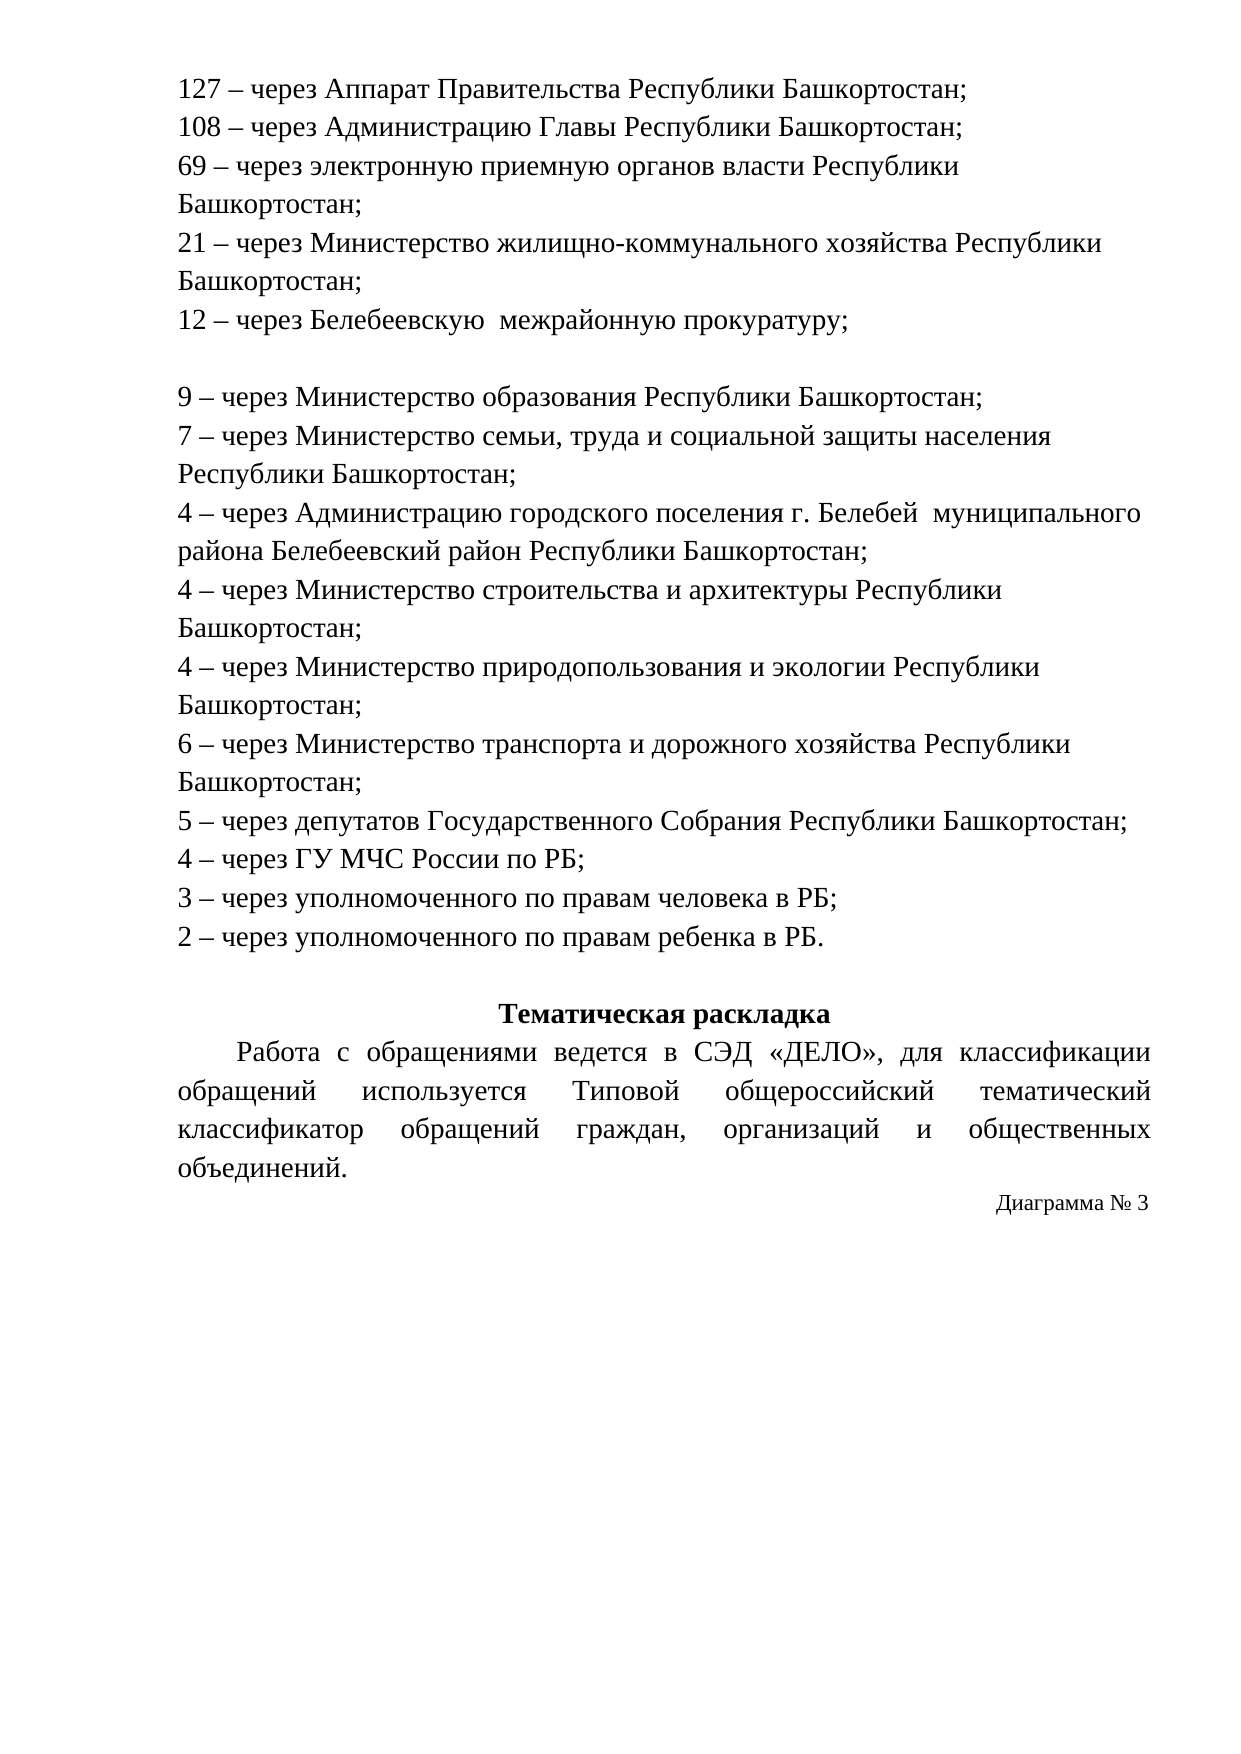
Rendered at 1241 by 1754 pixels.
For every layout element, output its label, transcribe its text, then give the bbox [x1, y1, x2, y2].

list 3 – через уполномоченного по правам человека в РБ; [177, 880, 1152, 914]
list 6 – через Министерство транспорта и дорожного хозяйства Республики Башкортостан; [177, 726, 1152, 798]
text 21 – через Министерство жилищно-коммунального хозяйства Республики Башкортостан; [177, 225, 1152, 297]
text 108 – через Администрацию Главы Республики Башкортостан; [177, 109, 1152, 143]
text 4 – через Министерство природопользования и экологии Республики Башкортостан; [177, 649, 1152, 721]
text Диаграмма № 3 [177, 1188, 1152, 1215]
text 4 – через Администрацию городского поселения г. Белебей муниципального района Белебеевский район Республики Башкортостан; [177, 495, 1152, 567]
text 9 – через Министерство образования Республики Башкортостан; [177, 379, 1152, 413]
list 2 – через уполномоченного по правам ребенка в РБ. [177, 919, 1152, 952]
list Тематическая раскладка [177, 996, 1152, 1029]
text 127 – через Аппарат Правительства Республики Башкортостан; [177, 71, 1152, 104]
list 4 – через ГУ МЧС России по РБ; [177, 842, 1152, 875]
text 4 – через Министерство строительства и архитектуры Республики Башкортостан; [177, 572, 1152, 644]
list 5 – через депутатов Государственного Собрания Республики Башкортостан; [177, 803, 1152, 837]
text 69 – через электронную приемную органов власти Республики Башкортостан; [177, 148, 1152, 220]
text 7 – через Министерство семьи, труда и социальной защиты населения Республики Башкортостан; [177, 418, 1152, 490]
text Работа с обращениями ведется в СЭД «ДЕЛО», для классификации обращений используется Типовой общероссийский тематический классификатор обращений граждан, организаций и общественных объединений. [177, 1034, 1152, 1183]
text 12 – через Белебеевскую межрайонную прокуратуру; [177, 302, 1152, 336]
